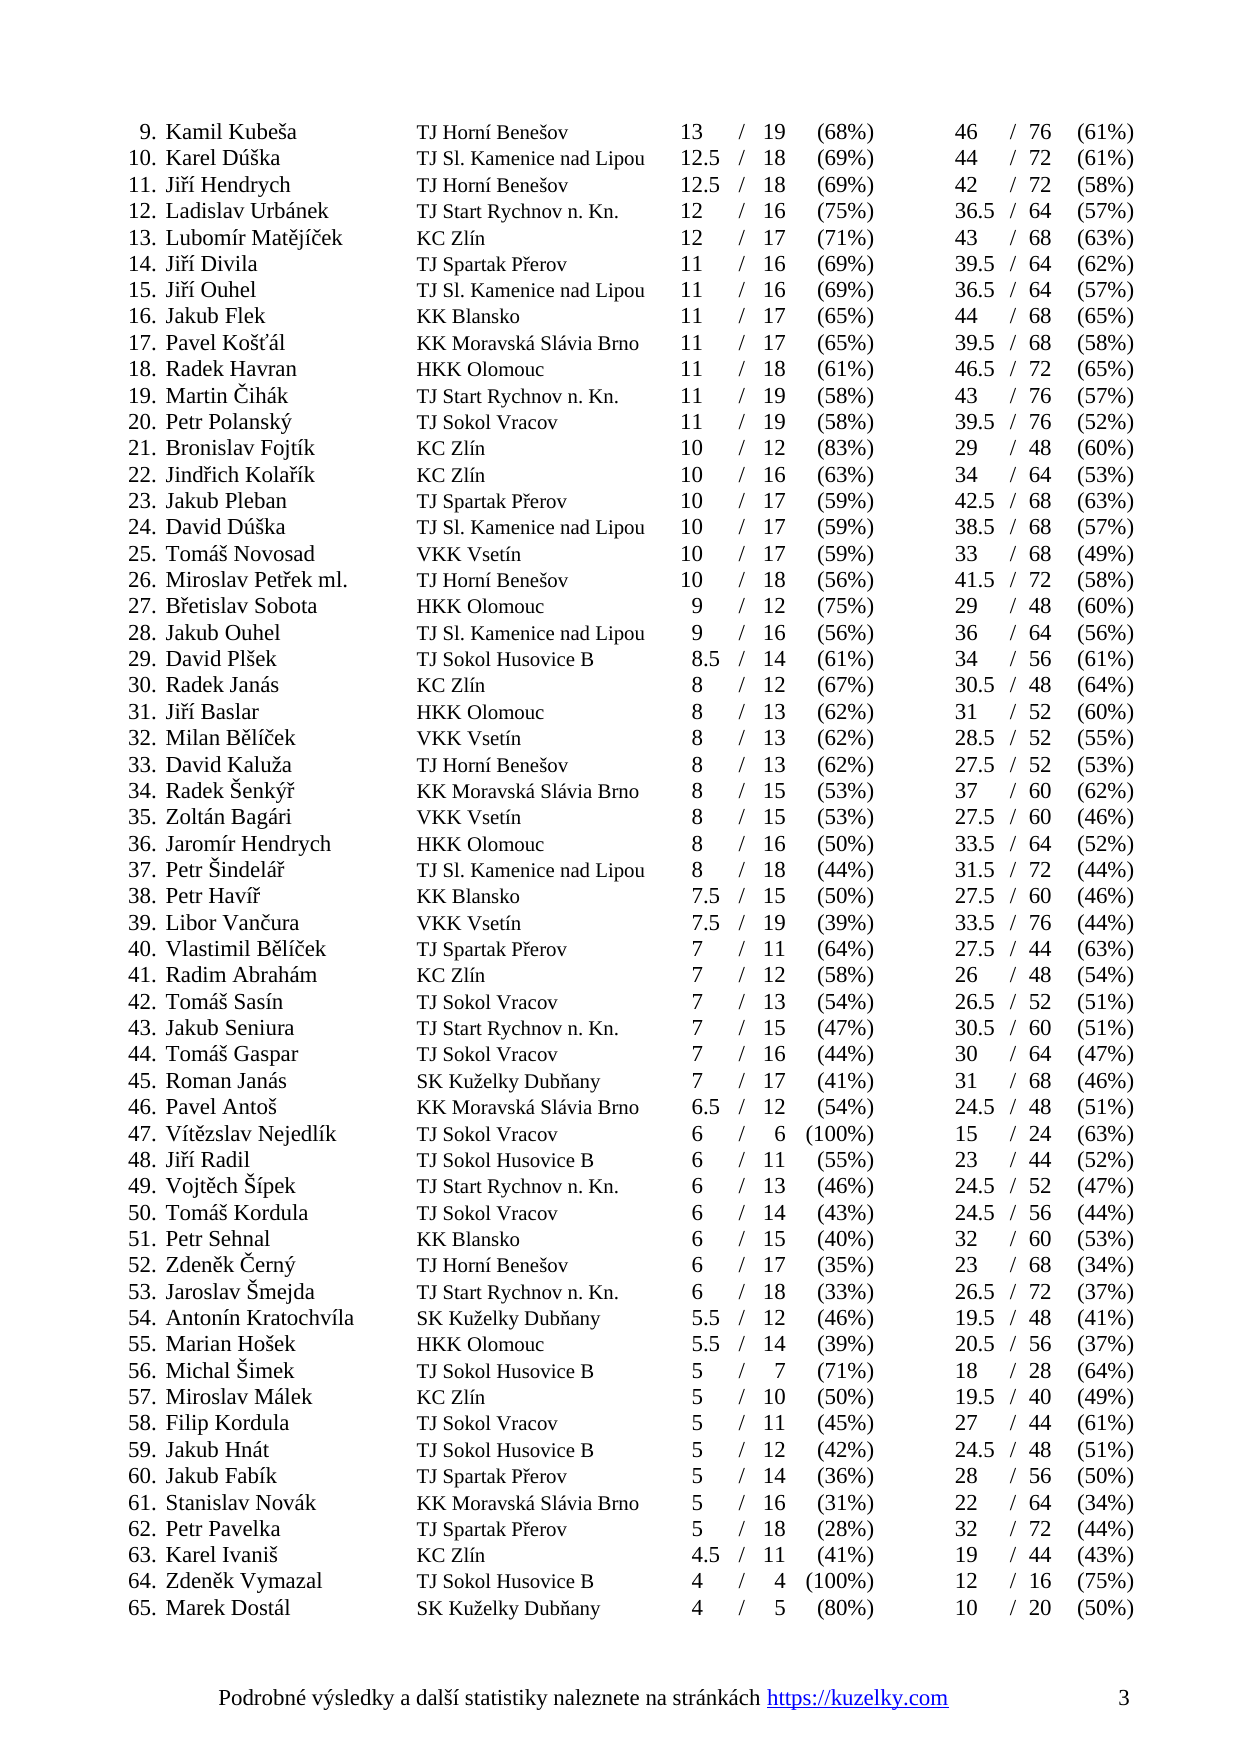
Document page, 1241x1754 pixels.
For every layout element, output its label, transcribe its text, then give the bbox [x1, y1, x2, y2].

text 51. Petr Sehnal KK Blansko 6 / 15 (40%) 32 / 60 (53%) [106, 1225, 1134, 1251]
text 17. Pavel Košťál KK Moravská Slávia Brno 11 / 17 (65%) 39.5 / 68 (58%) [106, 329, 1134, 355]
text 12. Ladislav Urbánek TJ Start Rychnov n. Kn. 12 / 16 (75%) 36.5 / 64 (57%) [106, 197, 1134, 223]
text 47. Vítězslav Nejedlík TJ Sokol Vracov 6 / 6 (100%) 15 / 24 (63%) [106, 1119, 1134, 1146]
text 20. Petr Polanský TJ Sokol Vracov 11 / 19 (58%) 39.5 / 76 (52%) [106, 408, 1134, 434]
text 27. Břetislav Sobota HKK Olomouc 9 / 12 (75%) 29 / 48 (60%) [106, 592, 1134, 619]
text 44. Tomáš Gaspar TJ Sokol Vracov 7 / 16 (44%) 30 / 64 (47%) [106, 1041, 1134, 1067]
text 63. Karel Ivaniš KC Zlín 4.5 / 11 (41%) 19 / 44 (43%) [106, 1541, 1134, 1568]
text 11. Jiří Hendrych TJ Horní Benešov 12.5 / 18 (69%) 42 / 72 (58%) [106, 171, 1134, 197]
text 34. Radek Šenkýř KK Moravská Slávia Brno 8 / 15 (53%) 37 / 60 (62%) [106, 777, 1134, 803]
text 46. Pavel Antoš KK Moravská Slávia Brno 6.5 / 12 (54%) 24.5 / 48 (51%) [106, 1093, 1134, 1119]
text 19. Martin Čihák TJ Start Rychnov n. Kn. 11 / 19 (58%) 43 / 76 (57%) [106, 382, 1134, 408]
text 43. Jakub Seniura TJ Start Rychnov n. Kn. 7 / 15 (47%) 30.5 / 60 (51%) [106, 1014, 1134, 1041]
text 38. Petr Havíř KK Blansko 7.5 / 15 (50%) 27.5 / 60 (46%) [106, 882, 1134, 909]
text 40. Vlastimil Bělíček TJ Spartak Přerov 7 / 11 (64%) 27.5 / 44 (63%) [106, 935, 1134, 961]
text 62. Petr Pavelka TJ Spartak Přerov 5 / 18 (28%) 32 / 72 (44%) [106, 1515, 1134, 1541]
text 28. Jakub Ouhel TJ Sl. Kamenice nad Lipou 9 / 16 (56%) 36 / 64 (56%) [106, 619, 1134, 645]
text 26. Miroslav Petřek ml. TJ Horní Benešov 10 / 18 (56%) 41.5 / 72 (58%) [106, 566, 1134, 592]
text 48. Jiří Radil TJ Sokol Husovice B 6 / 11 (55%) 23 / 44 (52%) [106, 1146, 1134, 1172]
text 31. Jiří Baslar HKK Olomouc 8 / 13 (62%) 31 / 52 (60%) [106, 698, 1134, 724]
text 13. Lubomír Matějíček KC Zlín 12 / 17 (71%) 43 / 68 (63%) [106, 223, 1134, 250]
text 52. Zdeněk Černý TJ Horní Benešov 6 / 17 (35%) 23 / 68 (34%) [106, 1251, 1134, 1278]
text 50. Tomáš Kordula TJ Sokol Vracov 6 / 14 (43%) 24.5 / 56 (44%) [106, 1199, 1134, 1225]
text 64. Zdeněk Vymazal TJ Sokol Husovice B 4 / 4 (100%) 12 / 16 (75%) [106, 1568, 1134, 1594]
text 41. Radim Abrahám KC Zlín 7 / 12 (58%) 26 / 48 (54%) [106, 961, 1134, 988]
text 22. Jindřich Kolařík KC Zlín 10 / 16 (63%) 34 / 64 (53%) [106, 461, 1134, 487]
text 35. Zoltán Bagári VKK Vsetín 8 / 15 (53%) 27.5 / 60 (46%) [106, 803, 1134, 830]
text 21. Bronislav Fojtík KC Zlín 10 / 12 (83%) 29 / 48 (60%) [106, 434, 1134, 461]
text 36. Jaromír Hendrych HKK Olomouc 8 / 16 (50%) 33.5 / 64 (52%) [106, 830, 1134, 856]
text 14. Jiří Divila TJ Spartak Přerov 11 / 16 (69%) 39.5 / 64 (62%) [106, 250, 1134, 276]
text 53. Jaroslav Šmejda TJ Start Rychnov n. Kn. 6 / 18 (33%) 26.5 / 72 (37%) [106, 1278, 1134, 1304]
text 45. Roman Janás SK Kuželky Dubňany 7 / 17 (41%) 31 / 68 (46%) [106, 1067, 1134, 1093]
text 16. Jakub Flek KK Blansko 11 / 17 (65%) 44 / 68 (65%) [106, 303, 1134, 329]
text 58. Filip Kordula TJ Sokol Vracov 5 / 11 (45%) 27 / 44 (61%) [106, 1409, 1134, 1436]
text 37. Petr Šindelář TJ Sl. Kamenice nad Lipou 8 / 18 (44%) 31.5 / 72 (44%) [106, 856, 1134, 882]
text 61. Stanislav Novák KK Moravská Slávia Brno 5 / 16 (31%) 22 / 64 (34%) [106, 1488, 1134, 1515]
text 32. Milan Bělíček VKK Vsetín 8 / 13 (62%) 28.5 / 52 (55%) [106, 724, 1134, 751]
text 39. Libor Vančura VKK Vsetín 7.5 / 19 (39%) 33.5 / 76 (44%) [106, 909, 1134, 935]
text 15. Jiří Ouhel TJ Sl. Kamenice nad Lipou 11 / 16 (69%) 36.5 / 64 (57%) [106, 276, 1134, 303]
text 30. Radek Janás KC Zlín 8 / 12 (67%) 30.5 / 48 (64%) [106, 672, 1134, 698]
text 10. Karel Dúška TJ Sl. Kamenice nad Lipou 12.5 / 18 (69%) 44 / 72 (61%) [106, 144, 1134, 171]
text 29. David Plšek TJ Sokol Husovice B 8.5 / 14 (61%) 34 / 56 (61%) [106, 645, 1134, 672]
text 42. Tomáš Sasín TJ Sokol Vracov 7 / 13 (54%) 26.5 / 52 (51%) [106, 988, 1134, 1014]
text 56. Michal Šimek TJ Sokol Husovice B 5 / 7 (71%) 18 / 28 (64%) [106, 1357, 1134, 1383]
text 24. David Dúška TJ Sl. Kamenice nad Lipou 10 / 17 (59%) 38.5 / 68 (57%) [106, 513, 1134, 540]
text 25. Tomáš Novosad VKK Vsetín 10 / 17 (59%) 33 / 68 (49%) [106, 540, 1134, 566]
text 65. Marek Dostál SK Kuželky Dubňany 4 / 5 (80%) 10 / 20 (50%) [106, 1594, 1134, 1620]
text 60. Jakub Fabík TJ Spartak Přerov 5 / 14 (36%) 28 / 56 (50%) [106, 1462, 1134, 1488]
text 54. Antonín Kratochvíla SK Kuželky Dubňany 5.5 / 12 (46%) 19.5 / 48 (41%) [106, 1304, 1134, 1330]
text 55. Marian Hošek HKK Olomouc 5.5 / 14 (39%) 20.5 / 56 (37%) [106, 1330, 1134, 1357]
text 9. Kamil Kubeša TJ Horní Benešov 13 / 19 (68%) 46 / 76 (61%) [106, 118, 1134, 144]
text 23. Jakub Pleban TJ Spartak Přerov 10 / 17 (59%) 42.5 / 68 (63%) [106, 487, 1134, 513]
text 59. Jakub Hnát TJ Sokol Husovice B 5 / 12 (42%) 24.5 / 48 (51%) [106, 1436, 1134, 1462]
text 33. David Kaluža TJ Horní Benešov 8 / 13 (62%) 27.5 / 52 (53%) [106, 751, 1134, 777]
text 49. Vojtěch Šípek TJ Start Rychnov n. Kn. 6 / 13 (46%) 24.5 / 52 (47%) [106, 1172, 1134, 1199]
text 57. Miroslav Málek KC Zlín 5 / 10 (50%) 19.5 / 40 (49%) [106, 1383, 1134, 1409]
text 18. Radek Havran HKK Olomouc 11 / 18 (61%) 46.5 / 72 (65%) [106, 355, 1134, 382]
